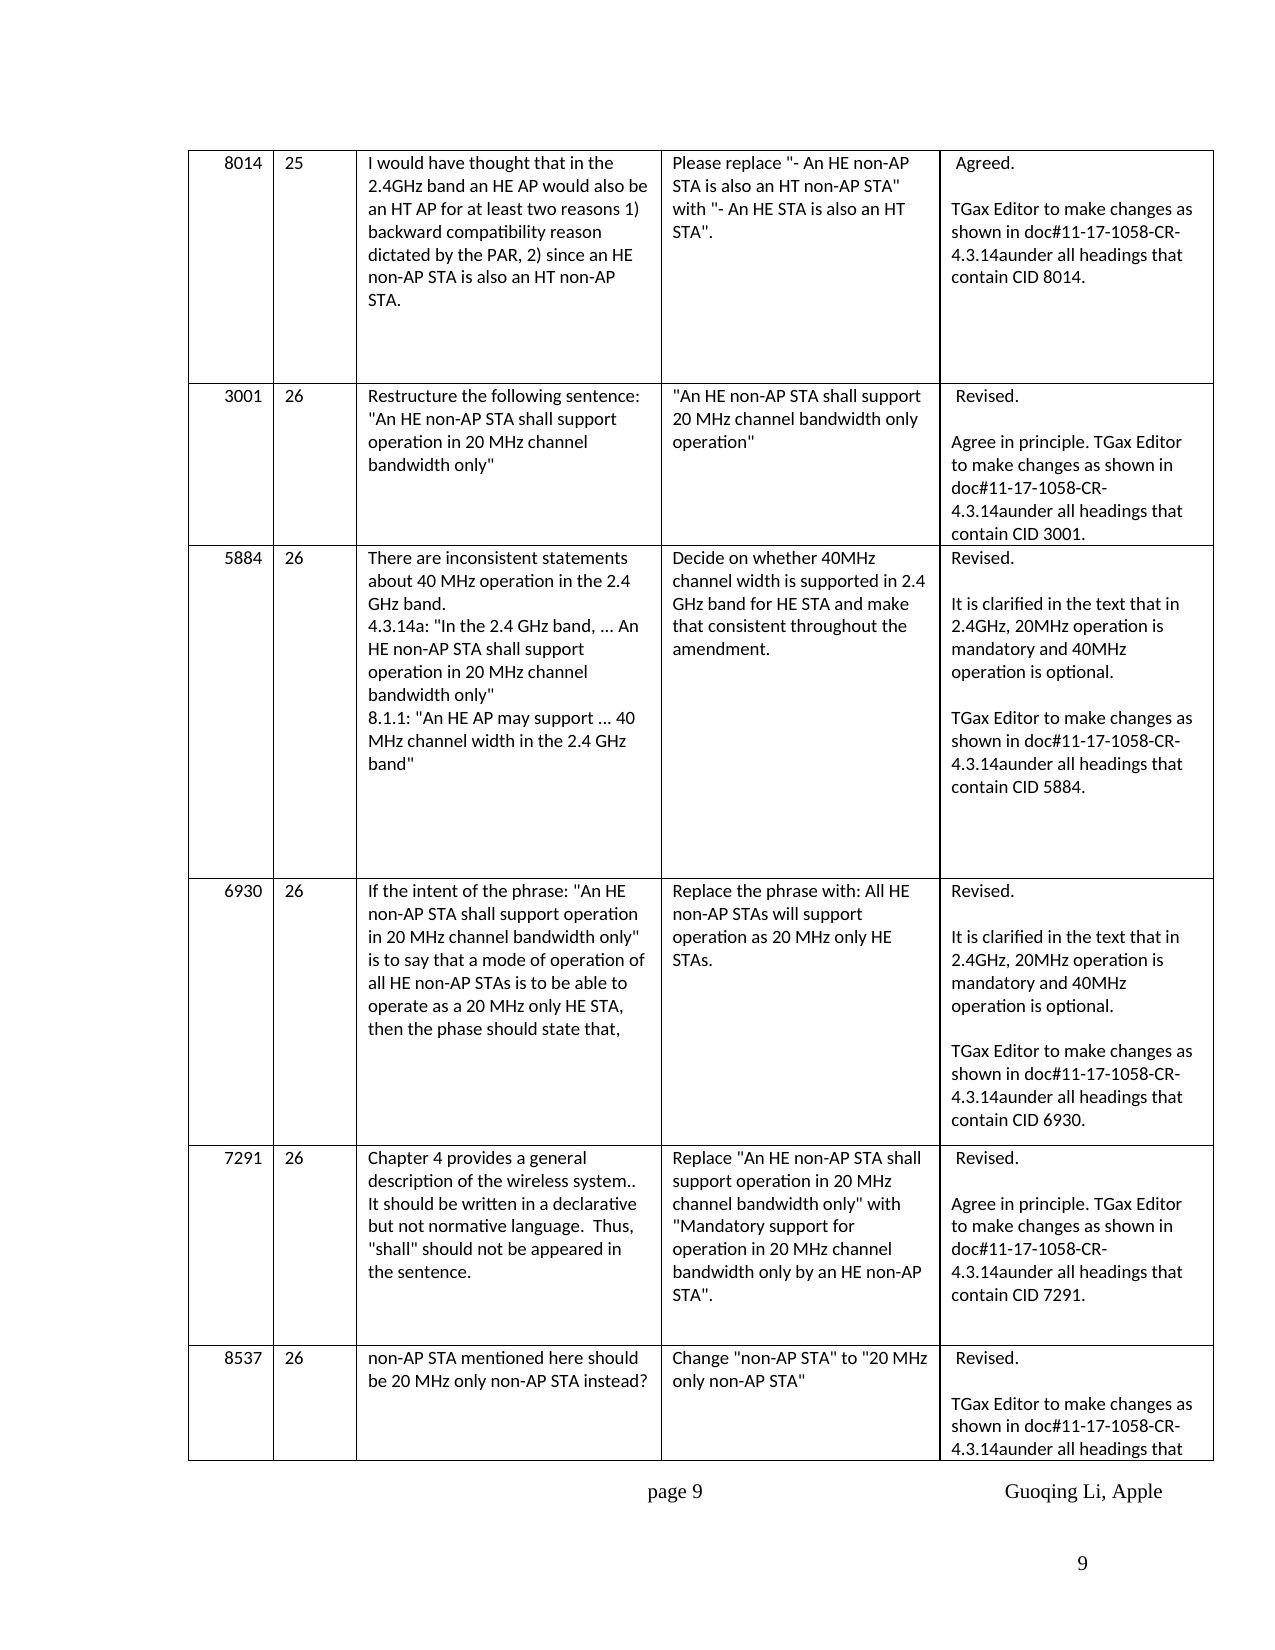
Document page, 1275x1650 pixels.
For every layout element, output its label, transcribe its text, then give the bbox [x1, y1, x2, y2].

table_cell Revised. Agree in principle. TGax Editor to make changes as shown in doc#11-17-1058-CR-4.3.14aunder all headings that contain CID 7291. [941, 1146, 1213, 1345]
table_cell Agreed. TGax Editor to make changes as shown in doc#11-17-1058-CR-4.3.14aunder all headings that contain CID 8014. [941, 151, 1213, 383]
table_cell Chapter 4 provides a general description of the wireless system.. It should be written in a declarative but not normative language. Thus, "shall" should not be appeared in the sentence. [357, 1146, 661, 1345]
table_cell 26 [274, 384, 356, 545]
table_cell Revised. It is clarified in the text that in 2.4GHz, 20MHz operation is mandatory and 40MHz operation is optional. TGax Editor to make changes as shown in doc#11-17-1058-CR-4.3.14aunder all headings that contain CID 6930. [941, 879, 1213, 1145]
table_cell If the intent of the phrase: "An HE non-AP STA shall support operation in 20 MHz channel bandwidth only" is to say that a mode of operation of all HE non-AP STAs is to be able to operate as a 20 MHz only HE STA, then the phase should state that, [357, 879, 661, 1145]
table_cell 5884 [189, 546, 273, 878]
table_cell 25 [274, 151, 356, 383]
table_cell Revised. It is clarified in the text that in 2.4GHz, 20MHz operation is mandatory and 40MHz operation is optional. TGax Editor to make changes as shown in doc#11-17-1058-CR-4.3.14aunder all headings that contain CID 5884. [941, 546, 1213, 878]
table_cell 26 [274, 879, 356, 1145]
table_cell 26 [274, 546, 356, 878]
table_cell 7291 [189, 1146, 273, 1345]
table_cell 8537 [189, 1346, 273, 1460]
table_cell Revised. Agree in principle. TGax Editor to make changes as shown in doc#11-17-1058-CR-4.3.14aunder all headings that contain CID 3001. [941, 384, 1213, 545]
table_cell Decide on whether 40MHz channel width is supported in 2.4 GHz band for HE STA and make that consistent throughout the amendment. [662, 546, 939, 878]
table_cell Please replace "- An HE non-AP STA is also an HT non-AP STA" with "- An HE STA is also an HT STA". [662, 151, 939, 383]
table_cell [662, 1346, 939, 1460]
table_cell I would have thought that in the 2.4GHz band an HE AP would also be an HT AP for at least two reasons 1) backward compatibility reason dictated by the PAR, 2) since an HE non-AP STA is also an HT non-AP STA. [357, 151, 661, 383]
table_cell 8014 [189, 151, 273, 383]
table_cell There are inconsistent statements about 40 MHz operation in the 2.4 GHz band. 4.3.14a: "In the 2.4 GHz band, ... An HE non-AP STA shall support operation in 20 MHz channel bandwidth only" 8.1.1: "An HE AP may support ... 40 MHz channel width in the 2.4 GHz band" [357, 546, 661, 878]
table_cell "An HE non-AP STA shall support 20 MHz channel bandwidth only operation" [662, 384, 939, 545]
table_cell Replace "An HE non-AP STA shall support operation in 20 MHz channel bandwidth only" with "Mandatory support for operation in 20 MHz channel bandwidth only by an HE non-AP STA". [662, 1146, 939, 1345]
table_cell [941, 1346, 1213, 1460]
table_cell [357, 1346, 661, 1460]
table_cell 26 [274, 1346, 356, 1460]
table_cell 6930 [189, 879, 273, 1145]
table_cell Restructure the following sentence: "An HE non-AP STA shall support operation in 20 MHz channel bandwidth only" [357, 384, 661, 545]
table_cell 3001 [189, 384, 273, 545]
table_cell 26 [274, 1146, 356, 1345]
table_cell Replace the phrase with: All HE non-AP STAs will support operation as 20 MHz only HE STAs. [662, 879, 939, 1145]
